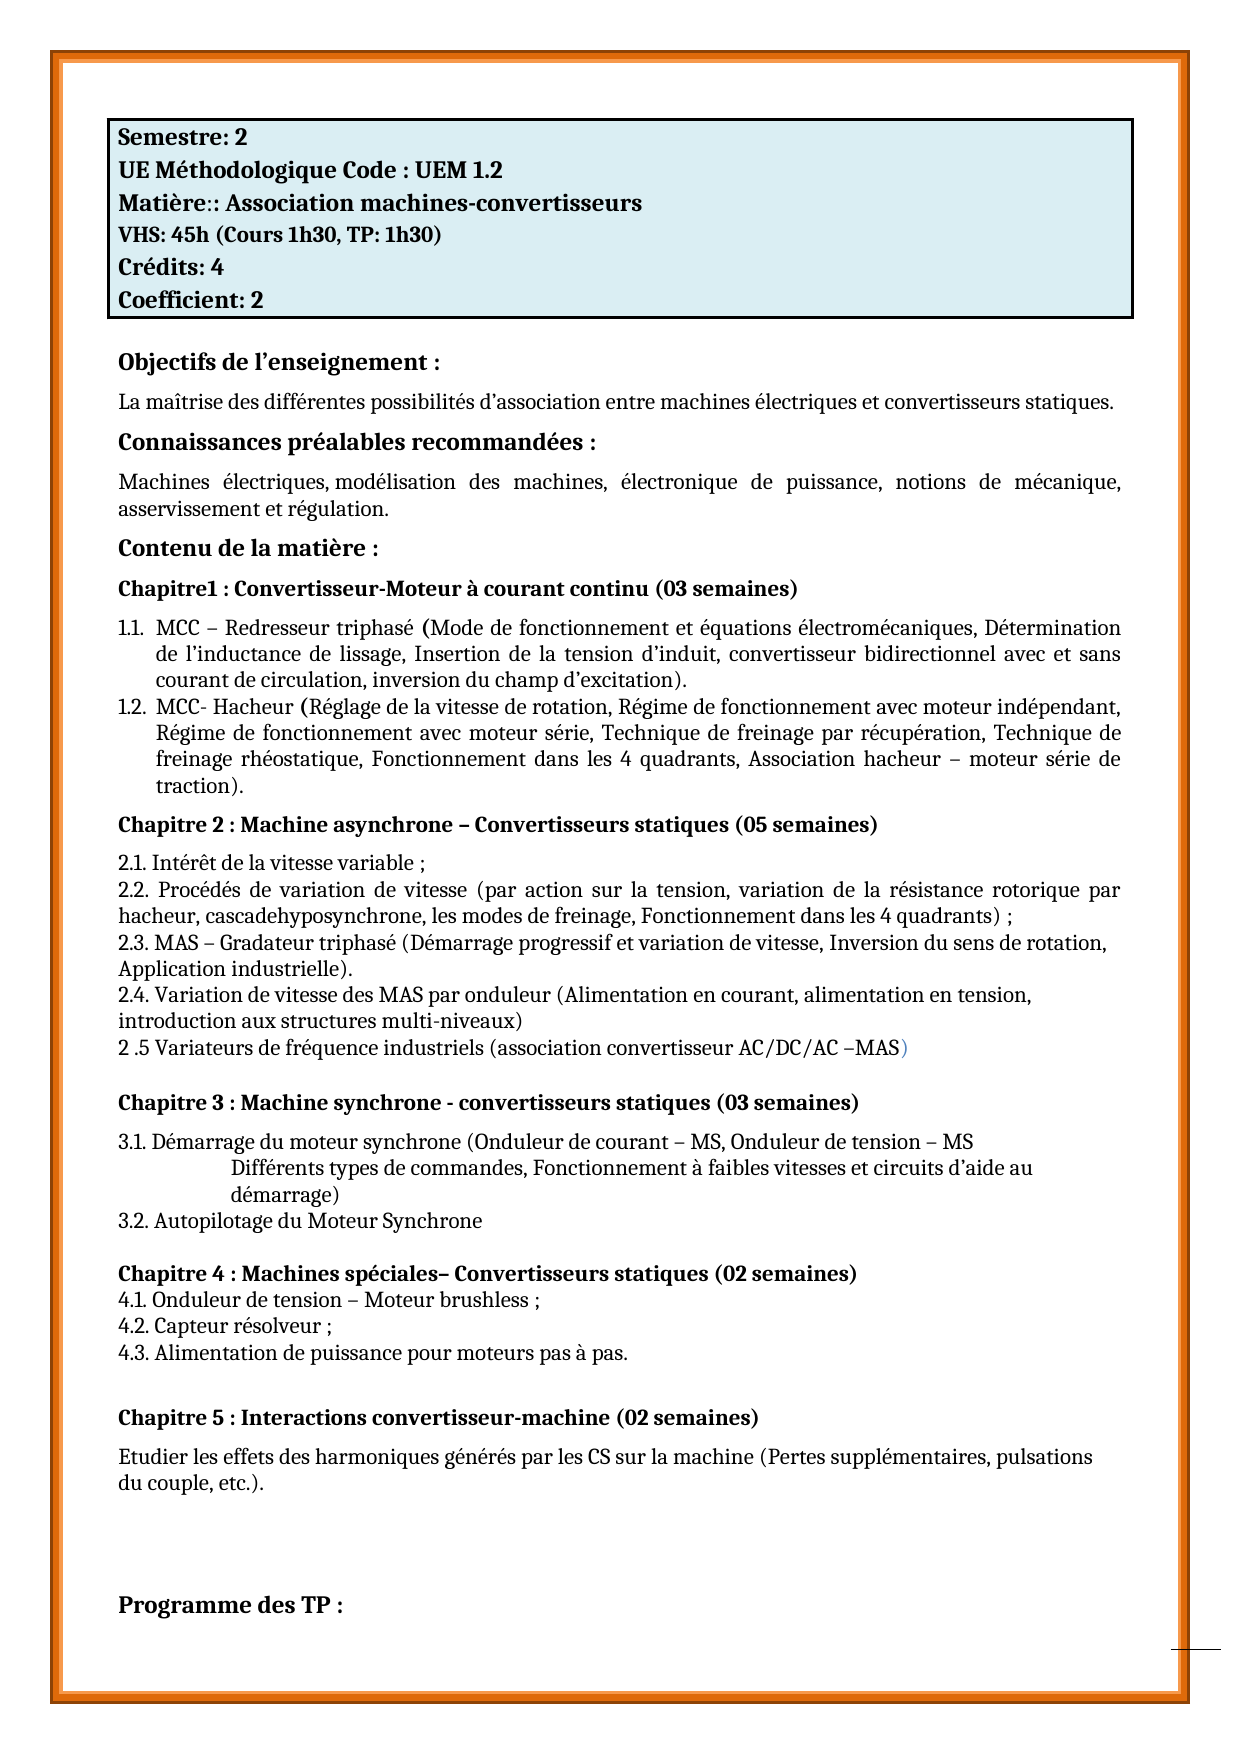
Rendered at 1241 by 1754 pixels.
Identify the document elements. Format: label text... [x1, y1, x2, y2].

text VHS: 45h (Cours 1h30, TP: 1h30) [110, 217, 1131, 247]
text Etudier les effets des harmoniques générés par les CS sur la machine (Pertes supplémentaires, pulsations du couple, etc.). [118, 1443, 1122, 1496]
text Crédits: 4 [110, 247, 1131, 280]
text Chapitre 2 : Machine asynchrone – Convertisseurs statiques (05 semaines) [118, 811, 1122, 838]
text 3.1. Démarrage du moteur synchrone (Onduleur de courant – MS, Onduleur de tension – MS [118, 1129, 1122, 1155]
text Contenu de la matière : [118, 534, 1122, 563]
text Machines électriques, modélisation des machines, électronique de puissance, notions de mécanique, asservissement et régulation. [118, 469, 1122, 522]
text 2.1. Intérêt de la vitesse variable ; [118, 850, 1122, 877]
subtitle 2.3. MAS – Gradateur triphasé (Démarrage progressif et variation de vitesse, Inversion du sens de rotation, Application industrielle). [118, 929, 1122, 982]
text 2.2. Procédés de variation de vitesse (par action sur la tension, variation de la résistance rotorique par hacheur, cascadehyposynchrone, les modes de freinage, Fonctionnement dans les 4 quadrants) ; [118, 877, 1122, 929]
text UE Méthodologique Code : UEM 1.2 [110, 151, 1131, 184]
text Chapitre 5 : Interactions convertisseur-machine (02 semaines) [118, 1405, 1122, 1431]
text Chapitre 3 : Machine synchrone - convertisseurs statiques (03 semaines) [118, 1090, 1122, 1116]
text Chapitre 4 : Machines spéciales– Convertisseurs statiques (02 semaines) [118, 1260, 1122, 1287]
subtitle 2.4. Variation de vitesse des MAS par onduleur (Alimentation en courant, alimentation en tension, introduction aux structures multi-niveaux) [118, 982, 1122, 1035]
text 4.1. Onduleur de tension – Moteur brushless ; [118, 1287, 1122, 1313]
text Programme des TP : [118, 1591, 1122, 1620]
text Objectifs de l’enseignement : [118, 348, 1122, 376]
text 3.2. Autopilotage du Moteur Synchrone [118, 1208, 1122, 1234]
list MCC- Hacheur (Réglage de la vitesse de rotation, Régime de fonctionnement avec moteur indépendant, Régime de fonctionnement avec moteur série, Technique de freinage par récupération, Technique de freinage rhéostatique, Fonctionnement dans les 4 quadrants, Association hacheur – moteur série de traction). [118, 693, 1122, 799]
list Différents types de commandes, Fonctionnement à faibles vitesses et circuits d’aide au démarrage) [231, 1155, 1122, 1208]
text 4.2. Capteur résolveur ; [118, 1313, 1122, 1339]
text Coefficient: 2 [110, 280, 1131, 316]
text La maîtrise des différentes possibilités d’association entre machines électriques et convertisseurs statiques. [118, 389, 1122, 415]
text Connaissances préalables recommandées : [118, 428, 1122, 457]
list MCC – Redresseur triphasé (Mode de fonctionnement et équations électromécaniques, Détermination de l’inductance de lissage, Insertion de la tension d’induit, convertisseur bidirectionnel avec et sans courant de circulation, inversion du champ d’excitation). [118, 614, 1122, 693]
text Semestre: 2 [110, 121, 1131, 151]
text 4.3. Alimentation de puissance pour moteurs pas à pas. [118, 1339, 1122, 1366]
subtitle 2 .5 Variateurs de fréquence industriels (association convertisseur AC/DC/AC –MAS) [118, 1035, 1122, 1061]
text Matière:: Association machines-convertisseurs [110, 184, 1131, 217]
text Chapitre1 : Convertisseur-Moteur à courant continu (03 semaines) [118, 576, 1122, 602]
